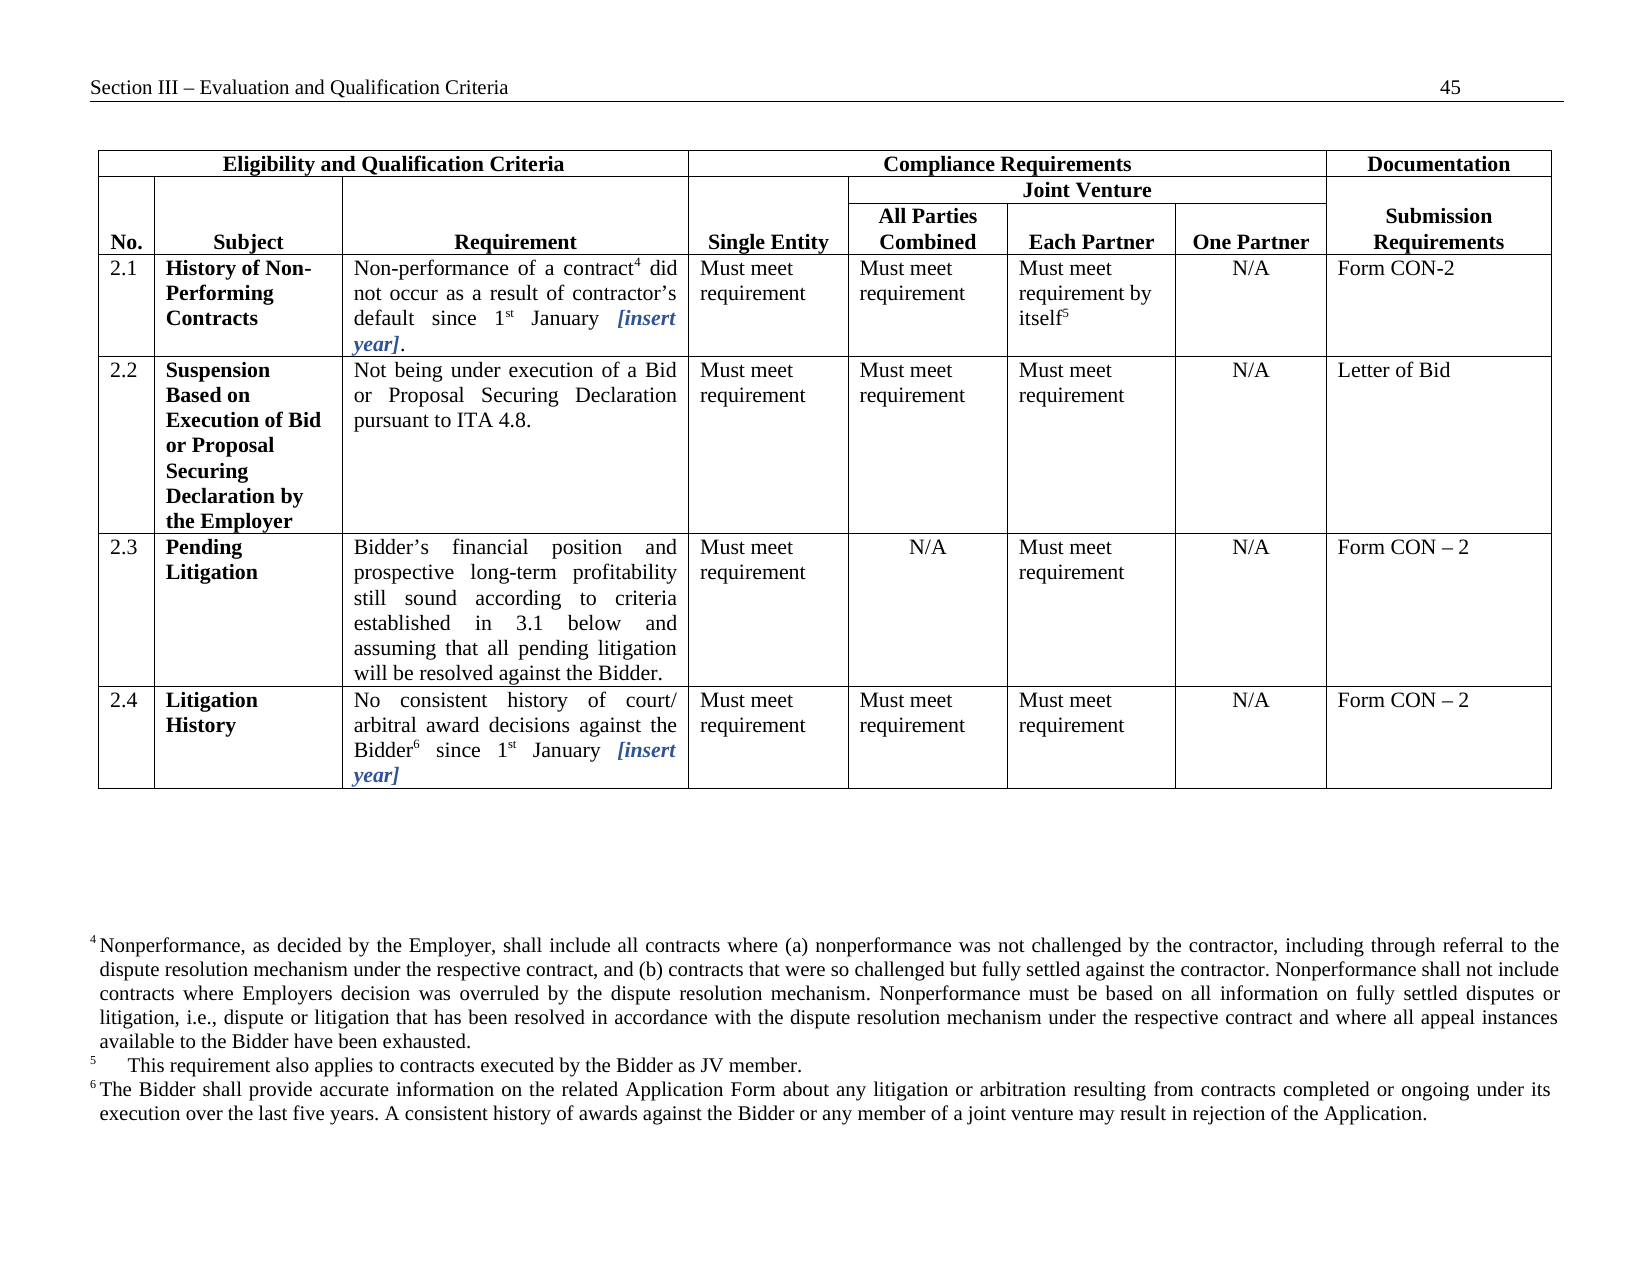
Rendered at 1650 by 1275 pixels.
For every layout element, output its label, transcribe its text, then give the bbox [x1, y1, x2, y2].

table_cell No. [99, 177, 154, 254]
table_cell Must meet requirement [849, 687, 1007, 787]
table_header Documentation [1327, 151, 1551, 176]
table_cell Must meet requirement [849, 255, 1007, 356]
table_cell N/A [849, 534, 1007, 686]
table_cell Must meet requirement [1008, 534, 1175, 686]
table_cell Must meet requirement [689, 687, 848, 787]
table_cell One Partner [1176, 204, 1326, 254]
table_cell Must meet requirement [1008, 687, 1175, 787]
table_cell Single Entity [689, 177, 848, 254]
table_cell Non-performance of a contract did not occur as a result of contractor’s default since 1st January [insert year]. [343, 255, 688, 356]
table_cell Submission Requirements [1327, 177, 1551, 254]
table_cell Must meet requirement by itself [1008, 255, 1175, 356]
table_cell 2.3 [99, 534, 154, 686]
table_cell Suspension Based on Execution of Bid or Proposal Securing Declaration by the Employer [155, 357, 342, 533]
table_cell Subject [155, 177, 342, 254]
table_header Eligibility and Qualification Criteria [99, 151, 688, 176]
table_cell All Parties Combined [849, 204, 1007, 254]
table_cell N/A [1176, 255, 1326, 356]
table_cell Pending Litigation [155, 534, 342, 686]
table_cell Not being under execution of a Bid or Proposal Securing Declaration pursuant to ITA 4.8. [343, 357, 688, 533]
table_cell Litigation History [155, 687, 342, 787]
table_cell No consistent history of court/ arbitral award decisions against the Bidder since 1st January [insert year] [343, 687, 688, 787]
table_cell Must meet requirement [689, 255, 848, 356]
table_cell N/A [1176, 687, 1326, 787]
table_cell Bidder’s financial position and prospective long-term profitability still sound according to criteria established in 3.1 below and assuming that all pending litigation will be resolved against the Bidder. [343, 534, 688, 686]
table_cell Letter of Bid [1327, 357, 1551, 533]
table_cell History of Non-Performing Contracts [155, 255, 342, 356]
table_cell Must meet requirement [689, 534, 848, 686]
table_cell Must meet requirement [849, 357, 1007, 533]
table_cell 2.2 [99, 357, 154, 533]
table_cell Form CON – 2 [1327, 534, 1551, 686]
table_header Compliance Requirements [689, 151, 1326, 176]
table_cell 2.1 [99, 255, 154, 356]
table_cell N/A [1176, 534, 1326, 686]
table_cell Requirement [343, 177, 688, 254]
table_cell 2.4 [99, 687, 154, 787]
table_cell Must meet requirement [1008, 357, 1175, 533]
table_cell Must meet requirement [689, 357, 848, 533]
table_cell Joint Venture [849, 177, 1326, 202]
table_cell N/A [1176, 357, 1326, 533]
table_cell Form CON-2 [1327, 255, 1551, 356]
table_cell Form CON – 2 [1327, 687, 1551, 787]
table_cell Each Partner [1008, 204, 1175, 254]
